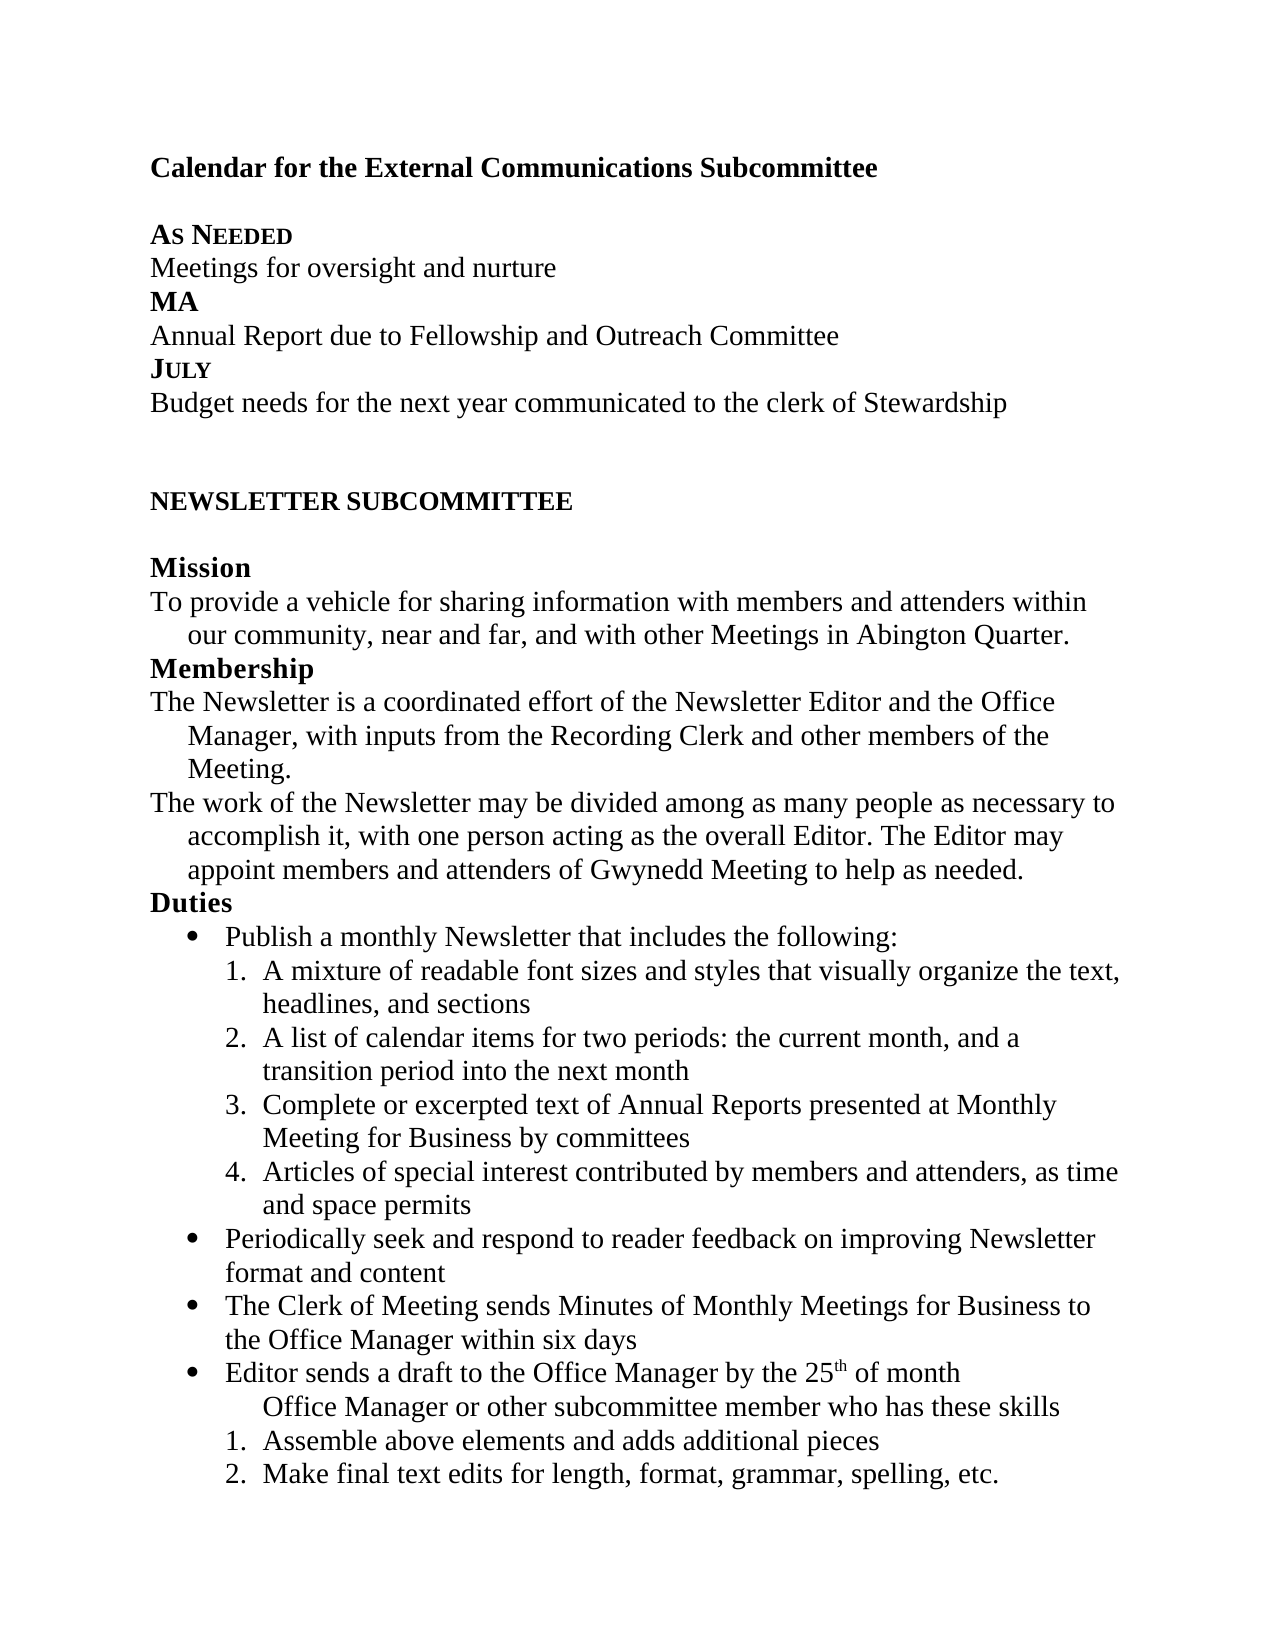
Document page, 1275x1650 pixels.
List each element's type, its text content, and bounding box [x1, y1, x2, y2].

list Editor sends a draft to the Office Manager by the 25th of month [187, 1355, 1125, 1389]
text Calendar for the External Communications Subcommittee [150, 150, 1125, 183]
text The Newsletter is a coordinated effort of the Newsletter Editor and the Office Manager, with inputs from the Recording Clerk and other members of the Meeting. [150, 684, 1125, 785]
text Meetings for oversight and nurture [150, 251, 1125, 284]
text July [150, 351, 1125, 385]
text MA [150, 284, 1125, 318]
list Assemble above elements and adds additional pieces [225, 1423, 1125, 1456]
list The Clerk of Meeting sends Minutes of Monthly Meetings for Business to the Office Manager within six days [187, 1288, 1125, 1355]
list Publish a monthly Newsletter that includes the following: [187, 919, 1125, 953]
list A mixture of readable font sizes and styles that visually organize the text, headlines, and sections [225, 953, 1125, 1020]
list Periodically seek and respond to reader feedback on improving Newsletter format and content [187, 1221, 1125, 1288]
list Articles of special interest contributed by members and attenders, as time and space permits [225, 1154, 1125, 1221]
text NEWSLETTER SUBCOMMITTEE [150, 485, 1125, 517]
text Office Manager or other subcommittee member who has these skills [262, 1389, 1125, 1423]
text The work of the Newsletter may be divided among as many people as necessary to accomplish it, with one person acting as the overall Editor. The Editor may appoint members and attenders of Gwynedd Meeting to help as needed. [150, 785, 1125, 886]
text As Needed [150, 217, 1125, 251]
text Budget needs for the next year communicated to the clerk of Stewardship [150, 385, 1125, 418]
text Mission [150, 550, 1125, 584]
list Make final text edits for length, format, grammar, spelling, etc. [225, 1456, 1125, 1490]
text To provide a vehicle for sharing information with members and attenders within our community, near and far, and with other Meetings in Abington Quarter. [150, 584, 1125, 651]
text Duties [150, 886, 1125, 919]
text Membership [150, 651, 1125, 684]
text Annual Report due to Fellowship and Outreach Committee [150, 318, 1125, 351]
list A list of calendar items for two periods: the current month, and a transition period into the next month [225, 1020, 1125, 1087]
list Complete or excerpted text of Annual Reports presented at Monthly Meeting for Business by committees [225, 1087, 1125, 1154]
